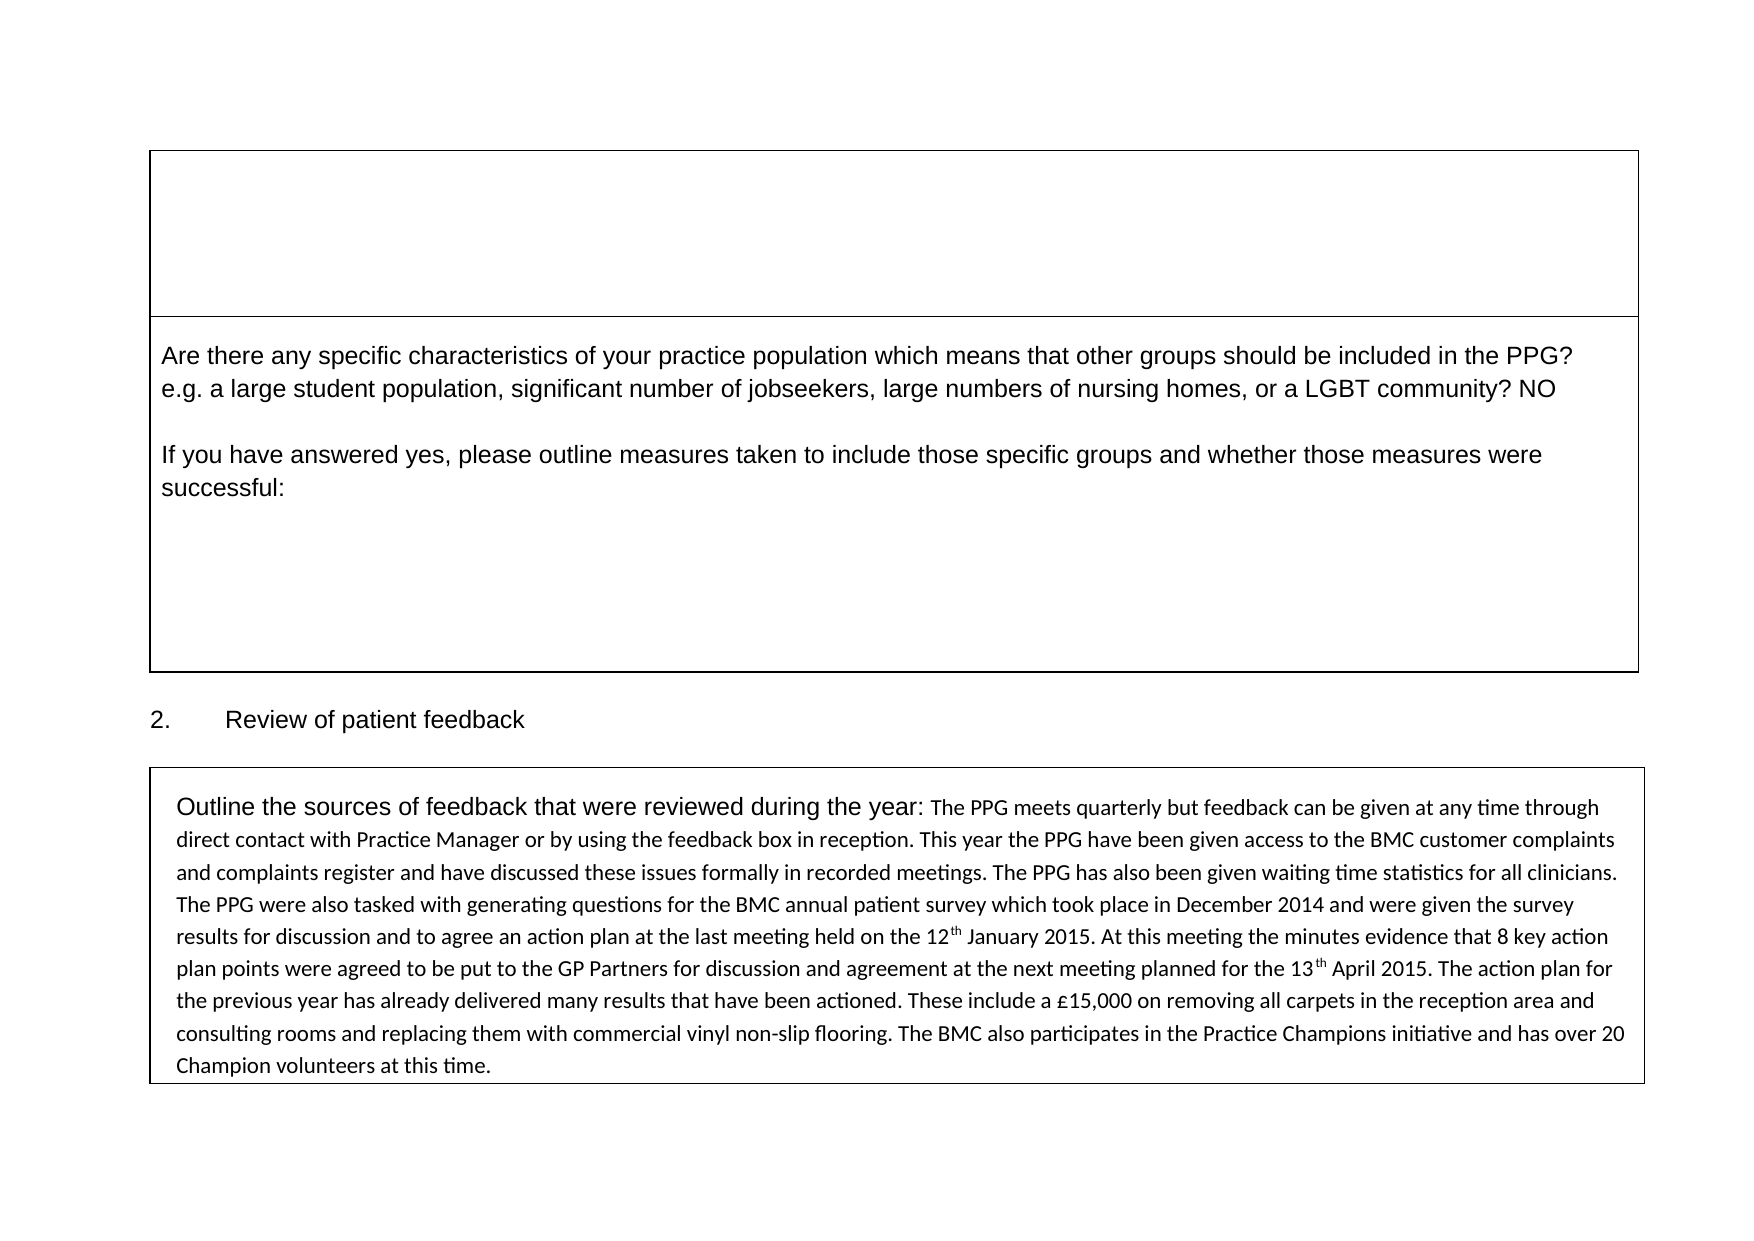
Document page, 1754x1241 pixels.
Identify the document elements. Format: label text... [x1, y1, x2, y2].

list Review of patient feedback [150, 705, 1604, 734]
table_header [151, 768, 1644, 1083]
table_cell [151, 151, 1638, 316]
table_cell Are there any specific characteristics of your practice population which means that other groups should be included in the PPG? e.g. a large student population, significant number of jobseekers, large numbers of nursing homes, or a LGBT community? NO If you have answered yes, please outline measures taken to include those specific groups and whether those measures were successful: [151, 317, 1638, 671]
